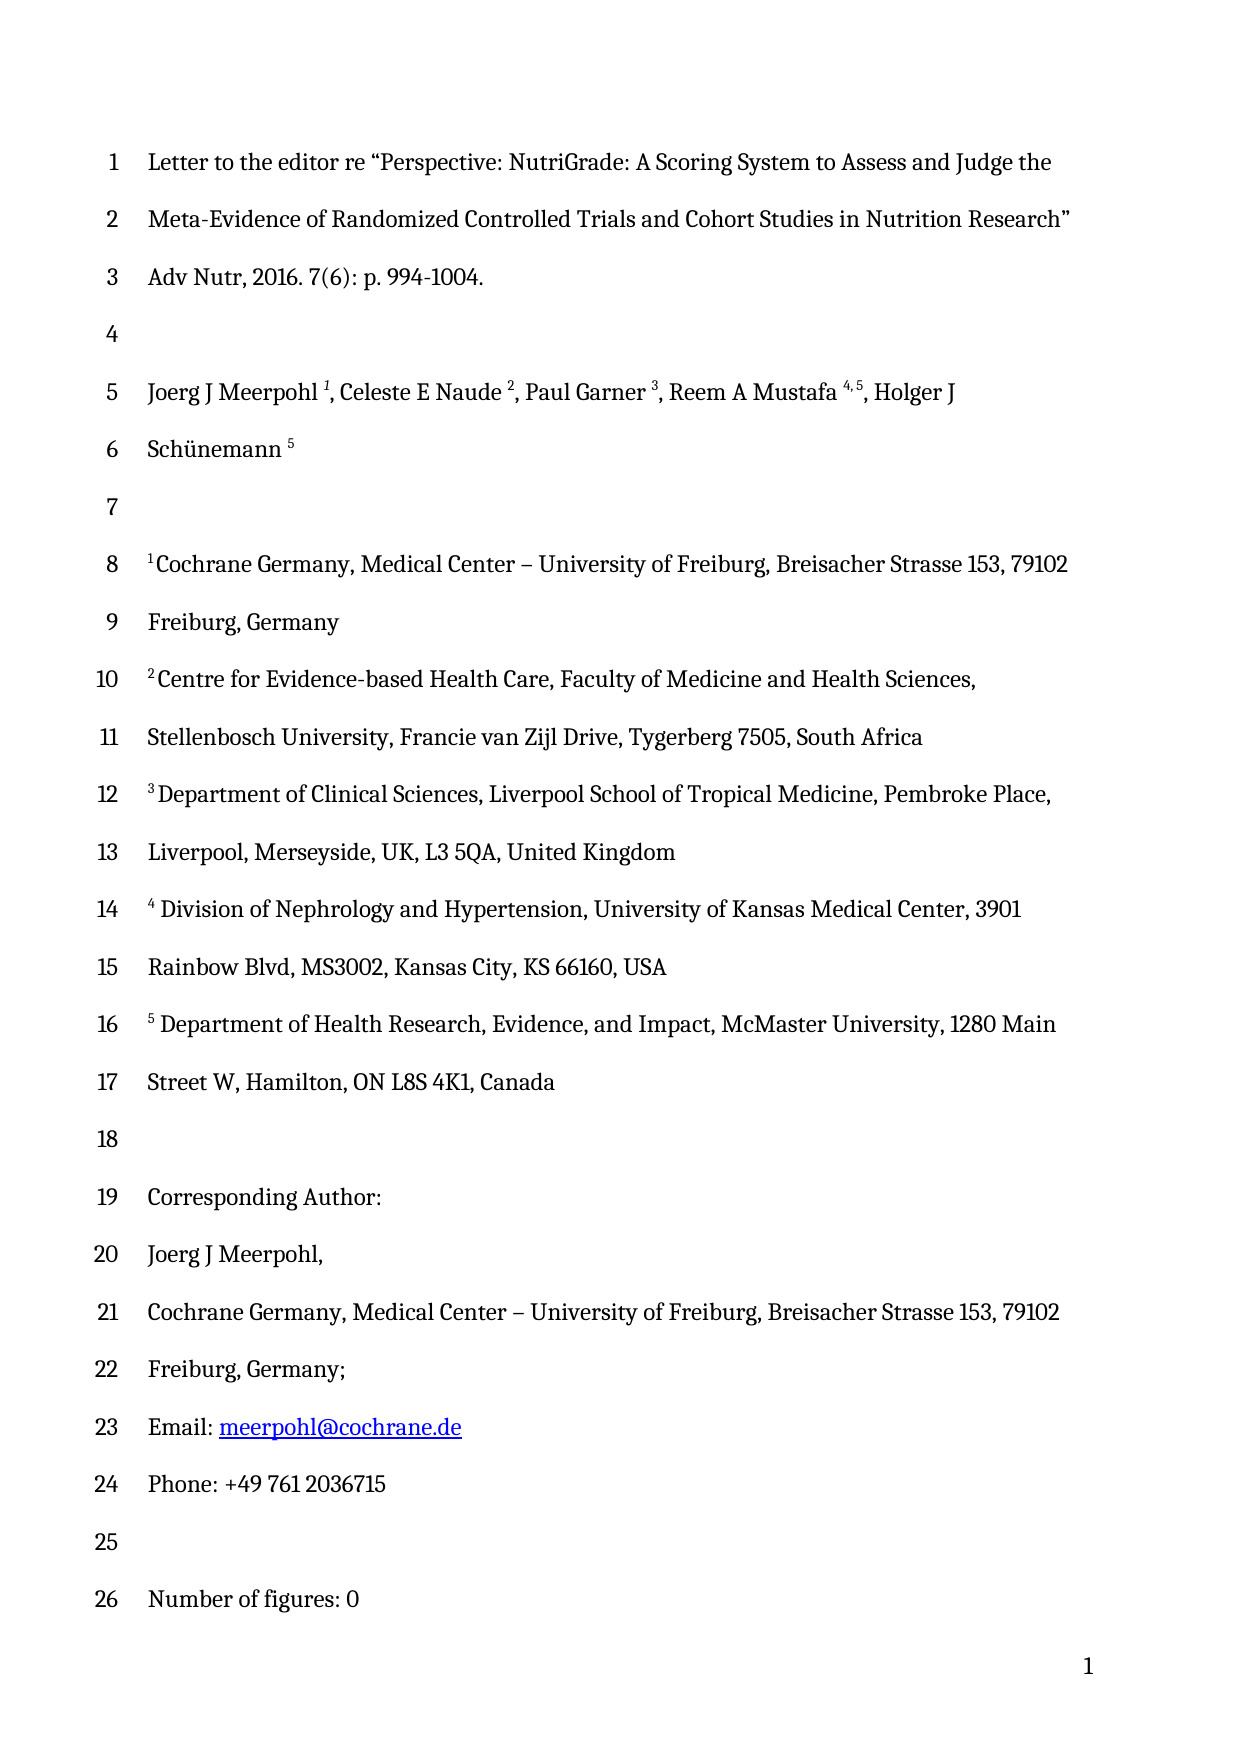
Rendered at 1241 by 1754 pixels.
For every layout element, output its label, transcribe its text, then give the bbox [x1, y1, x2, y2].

text Corresponding Author: [148, 1183, 1093, 1211]
text Letter to the editor re “Perspective: NutriGrade: A Scoring System to Assess and Judge the Meta-Evidence of Randomized Controlled Trials and Cohort Studies in Nutrition Research” Adv Nutr, 2016. 7(6): p. 994-1004. [148, 148, 1093, 291]
text Phone: +49 761 2036715 [148, 1470, 1093, 1499]
text 4 Division of Nephrology and Hypertension, University of Kansas Medical Center, 3901 Rainbow Blvd, MS3002, Kansas City, KS 66160, USA [148, 895, 1093, 981]
text 1 Cochrane Germany, Medical Center – University of Freiburg, Breisacher Strasse 153, 79102 Freiburg, Germany [148, 550, 1093, 636]
text Number of figures: 0 [148, 1585, 1093, 1614]
text Joerg J Meerpohl 1, Celeste E Naude 2, Paul Garner 3, Reem A Mustafa 4, 5, Holger J Schünemann 5 [148, 378, 1093, 464]
text 3 Department of Clinical Sciences, Liverpool School of Tropical Medicine, Pembroke Place, Liverpool, Merseyside, UK, L3 5QA, United Kingdom [148, 780, 1093, 866]
text Cochrane Germany, Medical Center – University of Freiburg, Breisacher Strasse 153, 79102 Freiburg, Germany; [148, 1298, 1093, 1384]
text 5 Department of Health Research, Evidence, and Impact, McMaster University, 1280 Main Street W, Hamilton, ON L8S 4K1, Canada [148, 1010, 1093, 1096]
text Email: meerpohl@cochrane.de [148, 1413, 1093, 1441]
text Joerg J Meerpohl, [148, 1240, 1093, 1269]
text 2 Centre for Evidence-based Health Care, Faculty of Medicine and Health Sciences, Stellenbosch University, Francie van Zijl Drive, Tygerberg 7505, South Africa [148, 665, 1093, 751]
